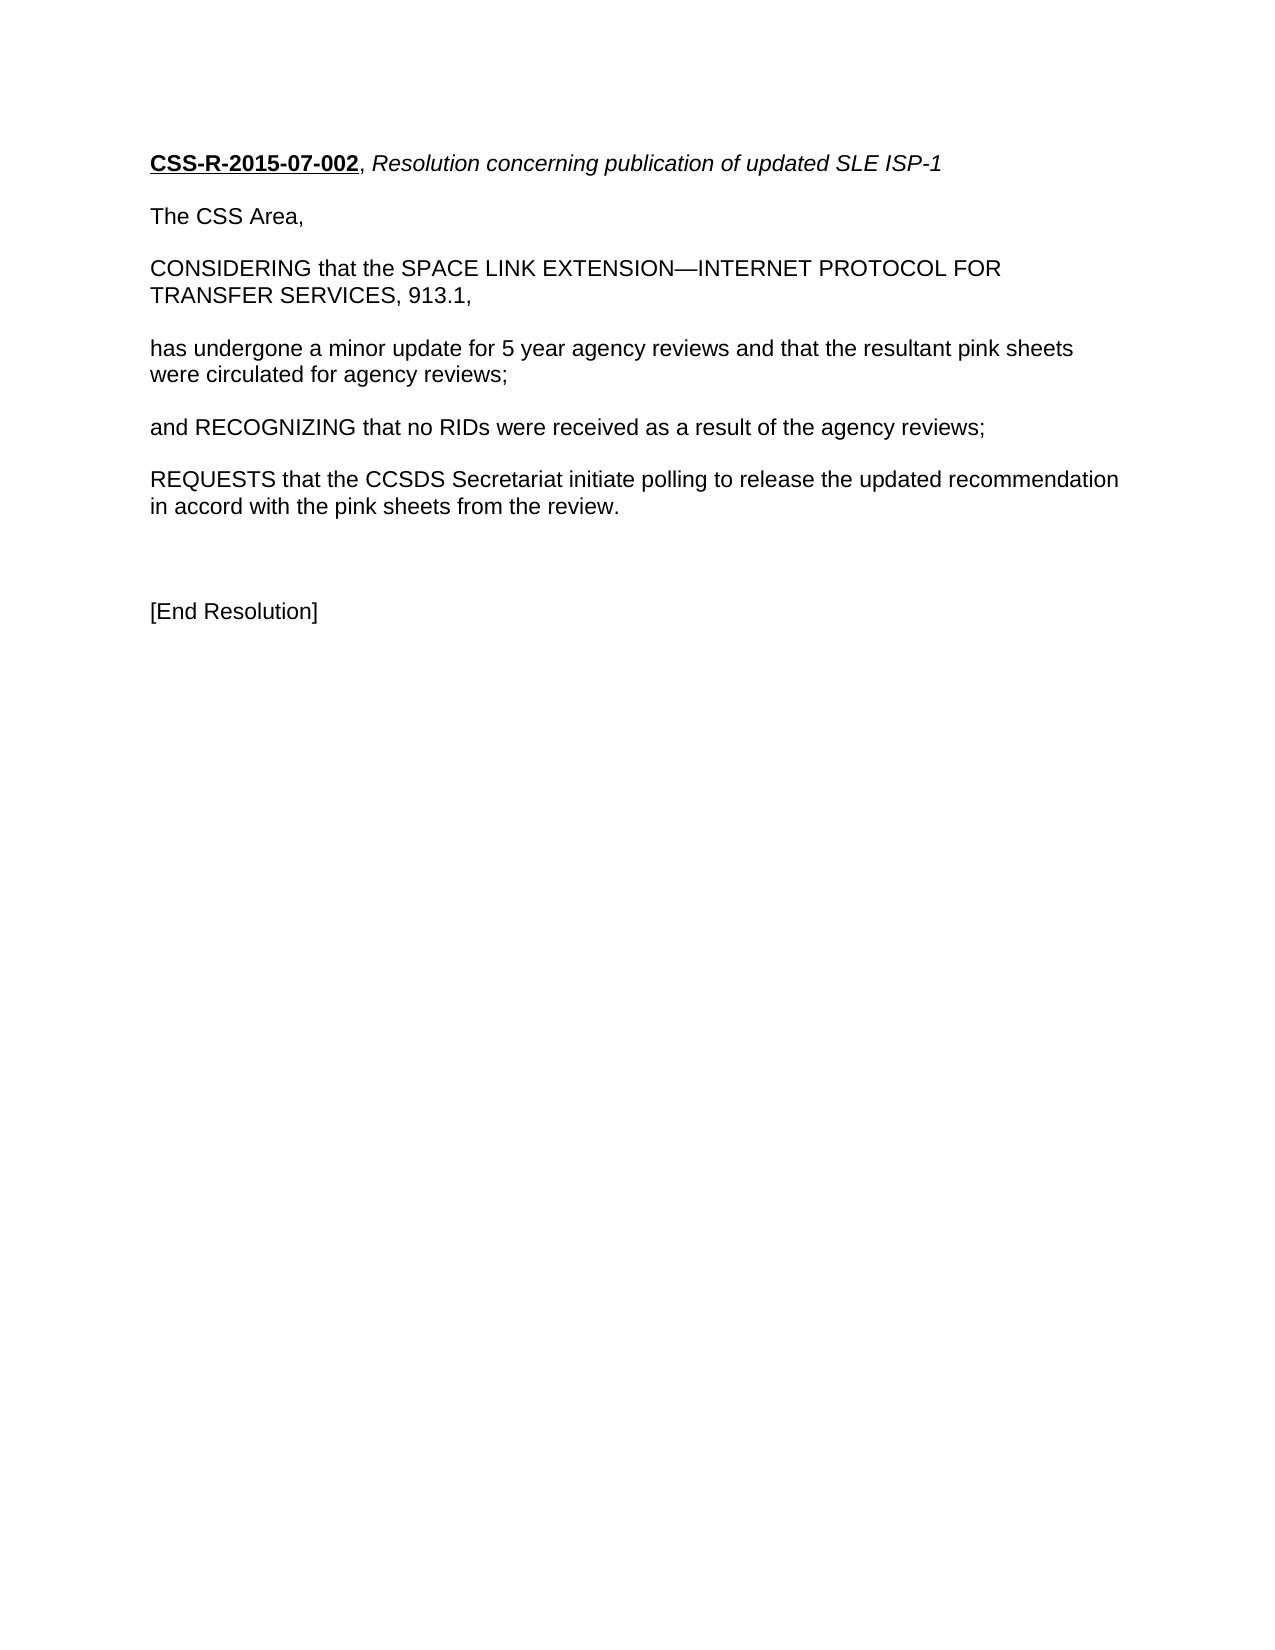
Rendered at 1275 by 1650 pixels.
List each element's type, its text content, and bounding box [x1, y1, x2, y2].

text TRANSFER SERVICES, 913.1, [150, 282, 1125, 308]
text CSS-R-2015-07-002, Resolution concerning publication of updated SLE ISP-1 [150, 150, 1125, 176]
text The CSS Area, [150, 203, 1125, 229]
text has undergone a minor update for 5 year agency reviews and that the resultant pink sheets were circulated for agency reviews; [150, 334, 1125, 387]
text CONSIDERING that the SPACE LINK EXTENSION—INTERNET PROTOCOL FOR [150, 255, 1125, 282]
text and RECOGNIZING that no RIDs were received as a result of the agency reviews; [150, 413, 1125, 440]
text REQUESTS that the CCSDS Secretariat initiate polling to release the updated recommendation in accord with the pink sheets from the review. [150, 466, 1125, 519]
text [End Resolution] [150, 598, 1125, 624]
